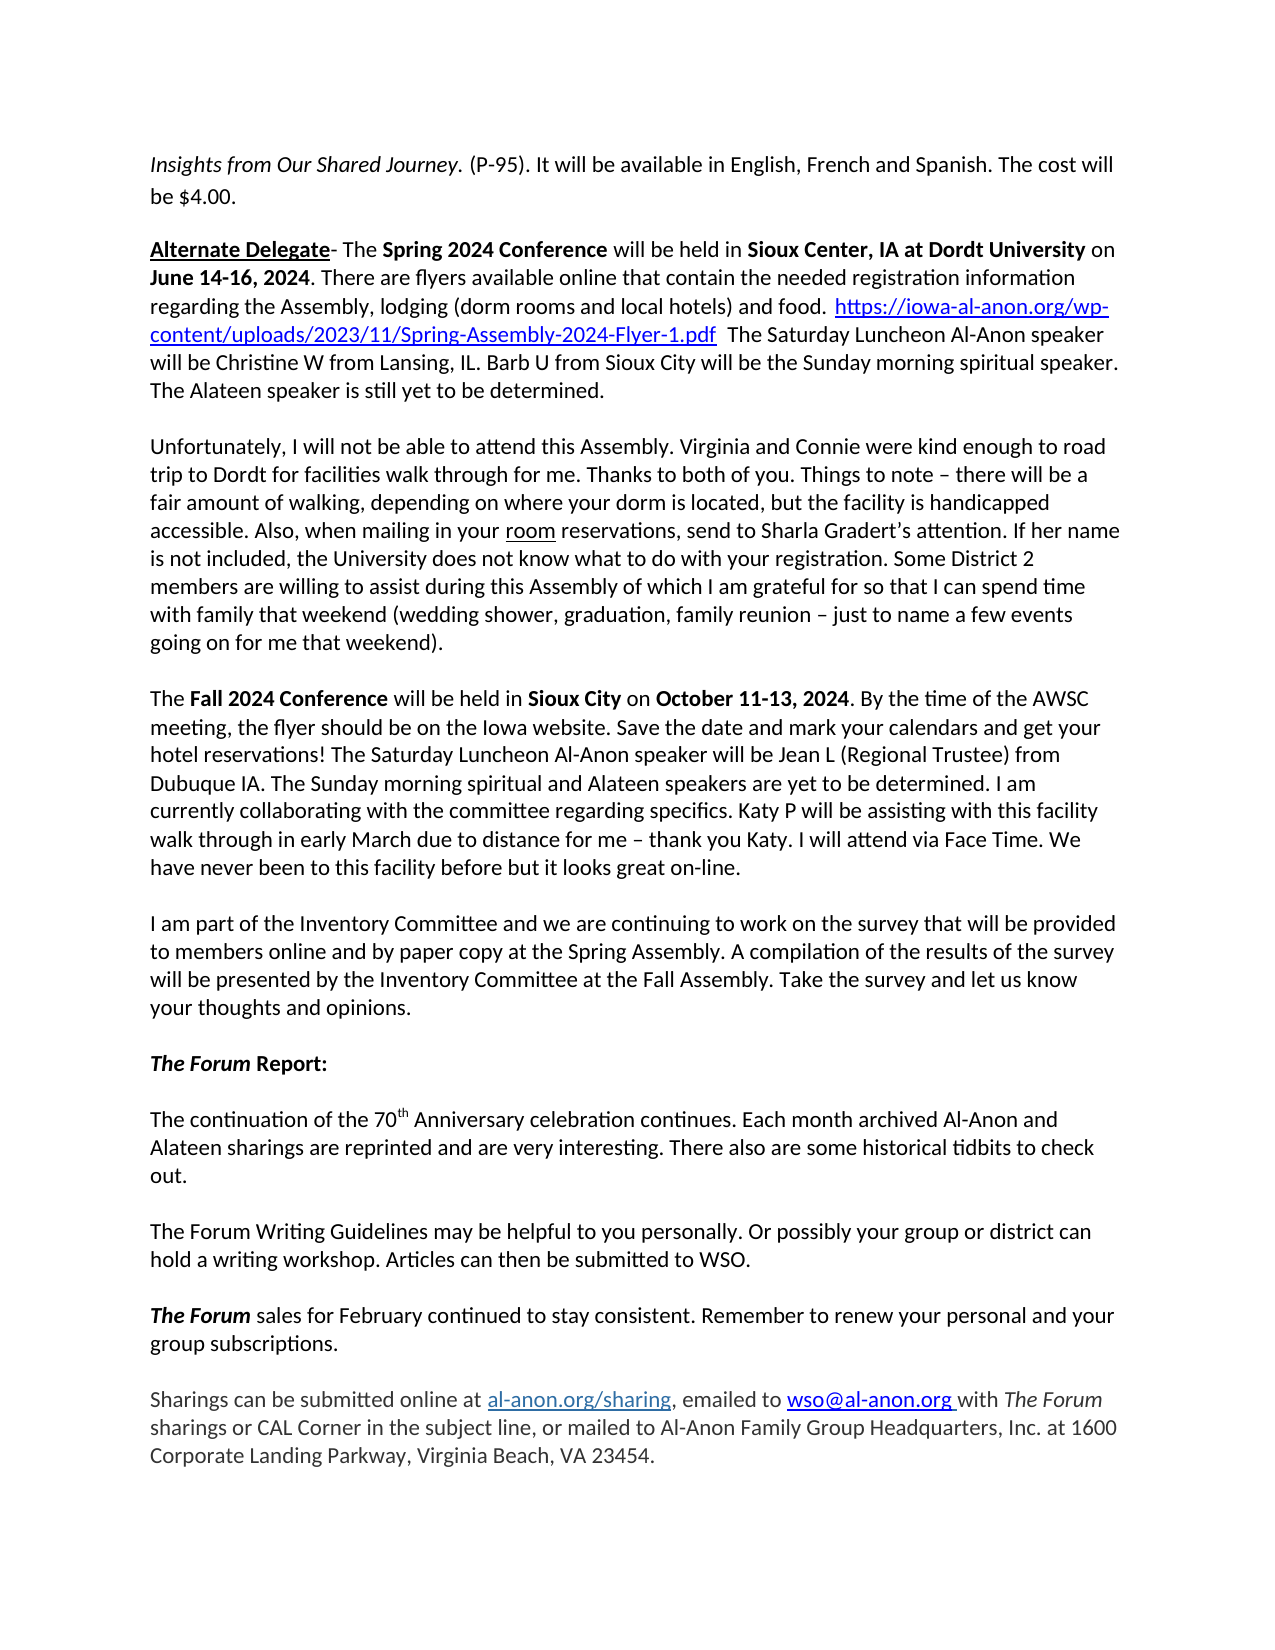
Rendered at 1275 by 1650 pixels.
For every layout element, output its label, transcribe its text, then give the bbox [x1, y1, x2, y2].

text The Forum Writing Guidelines may be helpful to you personally. Or possibly your group or district can hold a writing workshop. Articles can then be submitted to WSO. [150, 1217, 1125, 1273]
text Unfortunately, I will not be able to attend this Assembly. Virginia and Connie were kind enough to road trip to Dordt for facilities walk through for me. Thanks to both of you. Things to note – there will be a fair amount of walking, depending on where your dorm is located, but the facility is handicapped accessible. Also, when mailing in your room reservations, send to Sharla Gradert’s attention. If her name is not included, the University does not know what to do with your registration. Some District 2 members are willing to assist during this Assembly of which I am grateful for so that I can spend time with family that weekend (wedding shower, graduation, family reunion – just to name a few events going on for me that weekend). [150, 432, 1125, 657]
text The Forum sales for February continued to stay consistent. Remember to renew your personal and your group subscriptions. [150, 1301, 1125, 1357]
text I am part of the Inventory Committee and we are continuing to work on the survey that will be provided to members online and by paper copy at the Spring Assembly. A compilation of the results of the survey will be presented by the Inventory Committee at the Fall Assembly. Take the survey and let us know your thoughts and opinions. [150, 909, 1125, 1021]
text The continuation of the 70th Anniversary celebration continues. Each month archived Al-Anon and Alateen sharings are reprinted and are very interesting. There also are some historical tidbits to check out. [150, 1105, 1125, 1189]
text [150, 150, 1125, 210]
text Alternate Delegate- The Spring 2024 Conference will be held in Sioux Center, IA at Dordt University on June 14-16, 2024. There are flyers available online that contain the needed registration information regarding the Assembly, lodging (dorm rooms and local hotels) and food. https://iowa-al-anon.org/wp-content/uploads/2023/11/Spring-Assembly-2024-Flyer-1.pdf The Saturday Luncheon Al-Anon speaker will be Christine W from Lansing, IL. Barb U from Sioux City will be the Sunday morning spiritual speaker. The Alateen speaker is still yet to be determined. [150, 235, 1125, 404]
text The Forum Report: [150, 1049, 1125, 1077]
text The Fall 2024 Conference will be held in Sioux City on October 11-13, 2024. By the time of the AWSC meeting, the flyer should be on the Iowa website. Save the date and mark your calendars and get your hotel reservations! The Saturday Luncheon Al-Anon speaker will be Jean L (Regional Trustee) from Dubuque IA. The Sunday morning spiritual and Alateen speakers are yet to be determined. I am currently collaborating with the committee regarding specifics. Katy P will be assisting with this facility walk through in early March due to distance for me – thank you Katy. I will attend via Face Time. We have never been to this facility before but it looks great on-line. [150, 684, 1125, 881]
